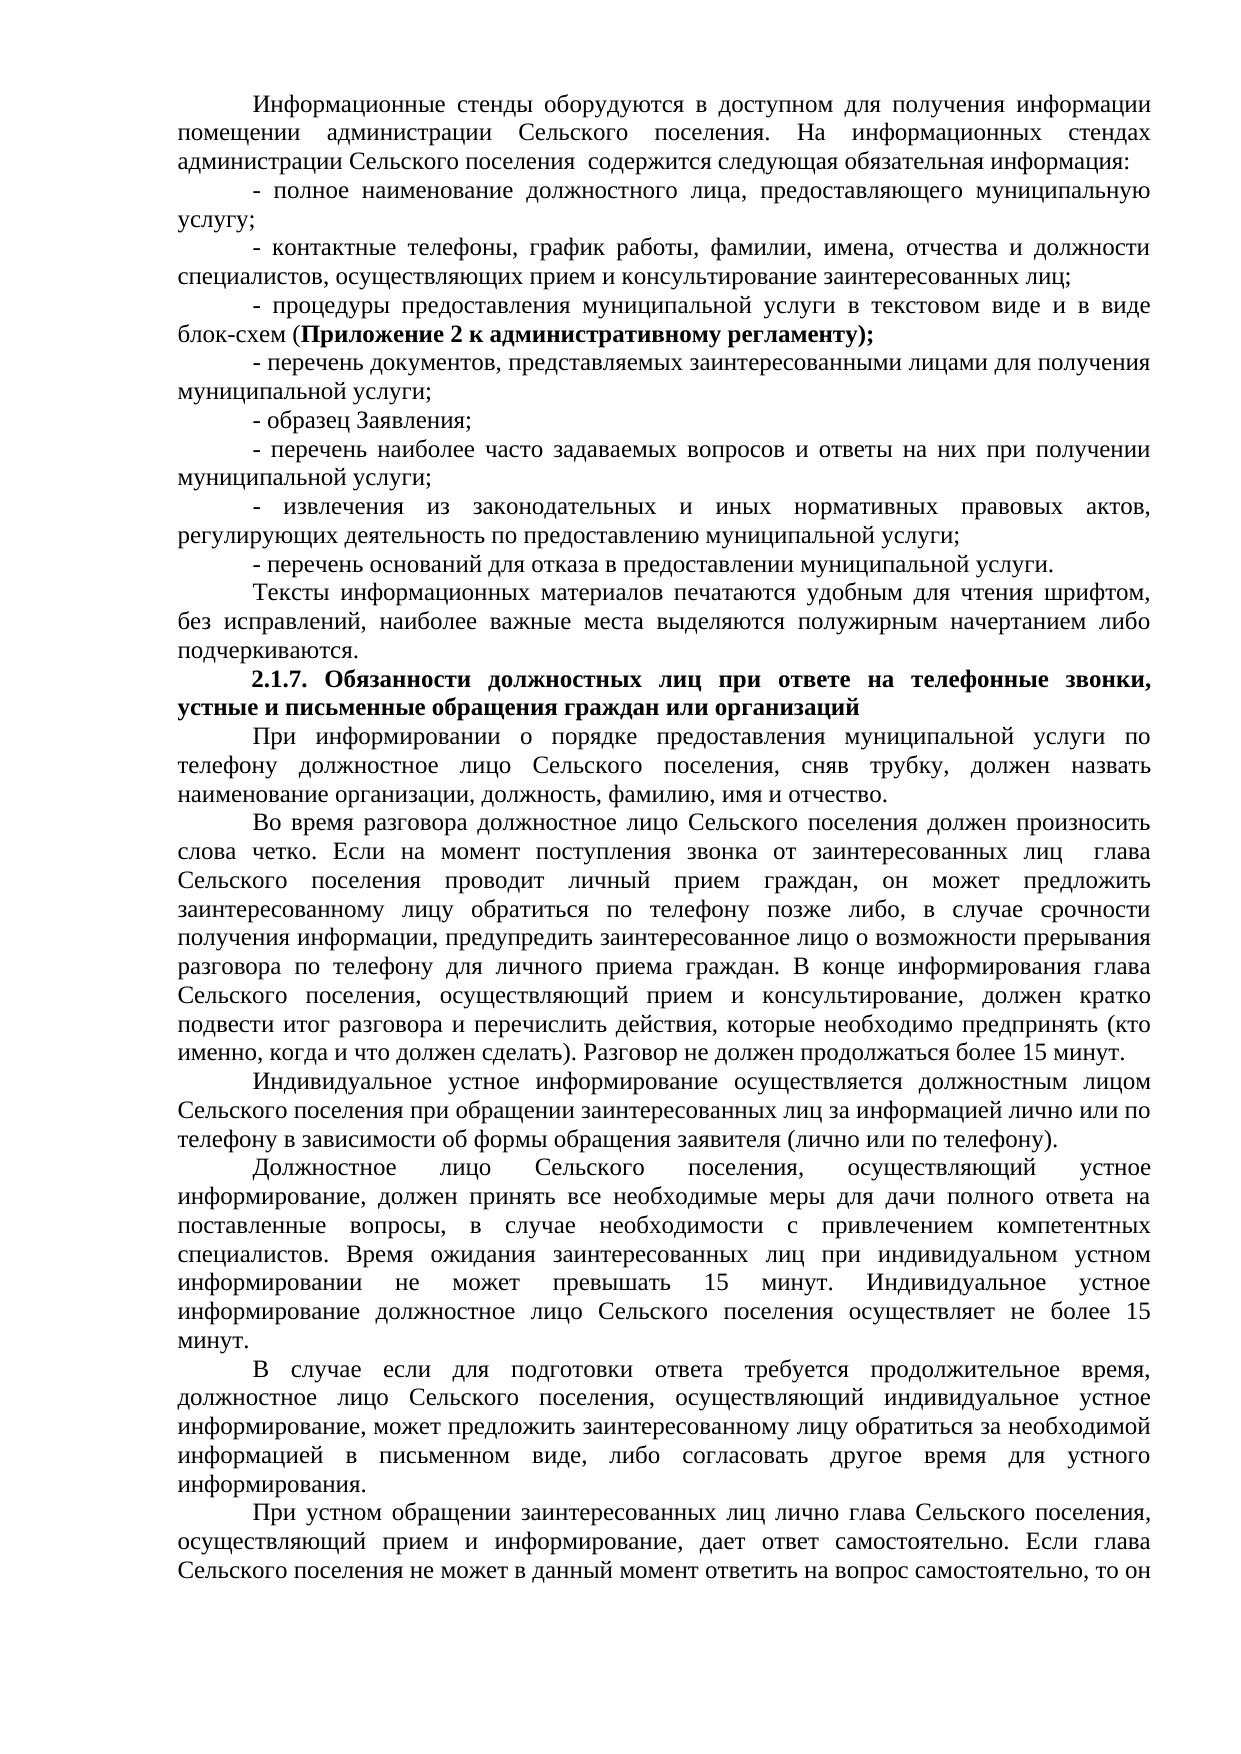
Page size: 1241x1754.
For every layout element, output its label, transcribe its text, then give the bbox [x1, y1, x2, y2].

text В случае если для подготовки ответа требуется продолжительное время, должностное лицо Сельского поселения, осуществляющий индивидуальное устное информирование, может предложить заинтересованному лицу обратиться за необходимой информацией в письменном виде, либо согласовать другое время для устного информирования. [177, 1354, 1152, 1497]
text - процедуры предоставления муниципальной услуги в текстовом виде и в виде блок-схем (Приложение 2 к административному регламенту); [177, 290, 1152, 347]
text Во время разговора должностное лицо Сельского поселения должен произносить слова четко. Если на момент поступления звонка от заинтересованных лиц глава Сельского поселения проводит личный прием граждан, он может предложить заинтересованному лицу обратиться по телефону позже либо, в случае срочности получения информации, предупредить заинтересованное лицо о возможности прерывания разговора по телефону для личного приема граждан. В конце информирования глава Сельского поселения, осуществляющий прием и консультирование, должен кратко подвести итог разговора и перечислить действия, которые необходимо предпринять (кто именно, когда и что должен сделать). Разговор не должен продолжаться более 15 минут. [177, 807, 1152, 1066]
text При информировании о порядке предоставления муниципальной услуги по телефону должностное лицо Сельского поселения, сняв трубку, должен назвать наименование организации, должность, фамилию, имя и отчество. [177, 721, 1152, 807]
text - контактные телефоны, график работы, фамилии, имена, отчества и должности специалистов, осуществляющих прием и консультирование заинтересованных лиц; [177, 232, 1152, 290]
text Тексты информационных материалов печатаются удобным для чтения шрифтом, без исправлений, наиболее важные места выделяются полужирным начертанием либо подчеркиваются. [177, 577, 1152, 664]
text - перечень оснований для отказа в предоставлении муниципальной услуги. [177, 549, 1152, 577]
text - полное наименование должностного лица, предоставляющего муниципальную услугу; [177, 175, 1152, 232]
text 2.1.7. Обязанности должностных лиц при ответе на телефонные звонки, устные и письменные обращения граждан или организаций [177, 664, 1152, 721]
text - образец Заявления; [177, 405, 1152, 434]
text Индивидуальное устное информирование осуществляется должностным лицом Сельского поселения при обращении заинтересованных лиц за информацией лично или по телефону в зависимости об формы обращения заявителя (лично или по телефону). [177, 1066, 1152, 1152]
text Должностное лицо Сельского поселения, осуществляющий устное информирование, должен принять все необходимые меры для дачи полного ответа на поставленные вопросы, в случае необходимости с привлечением компетентных специалистов. Время ожидания заинтересованных лиц при индивидуальном устном информировании не может превышать 15 минут. Индивидуальное устное информирование должностное лицо Сельского поселения осуществляет не более 15 минут. [177, 1152, 1152, 1354]
text - перечень документов, представляемых заинтересованными лицами для получения муниципальной услуги; [177, 347, 1152, 405]
text - перечень наиболее часто задаваемых вопросов и ответы на них при получении муниципальной услуги; [177, 434, 1152, 491]
text Информационные стенды оборудуются в доступном для получения информации помещении администрации Сельского поселения. На информационных стендах администрации Сельского поселения содержится следующая обязательная информация: [177, 89, 1152, 175]
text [177, 1497, 1152, 1584]
text - извлечения из законодательных и иных нормативных правовых актов, регулирующих деятельность по предоставлению муниципальной услуги; [177, 491, 1152, 549]
